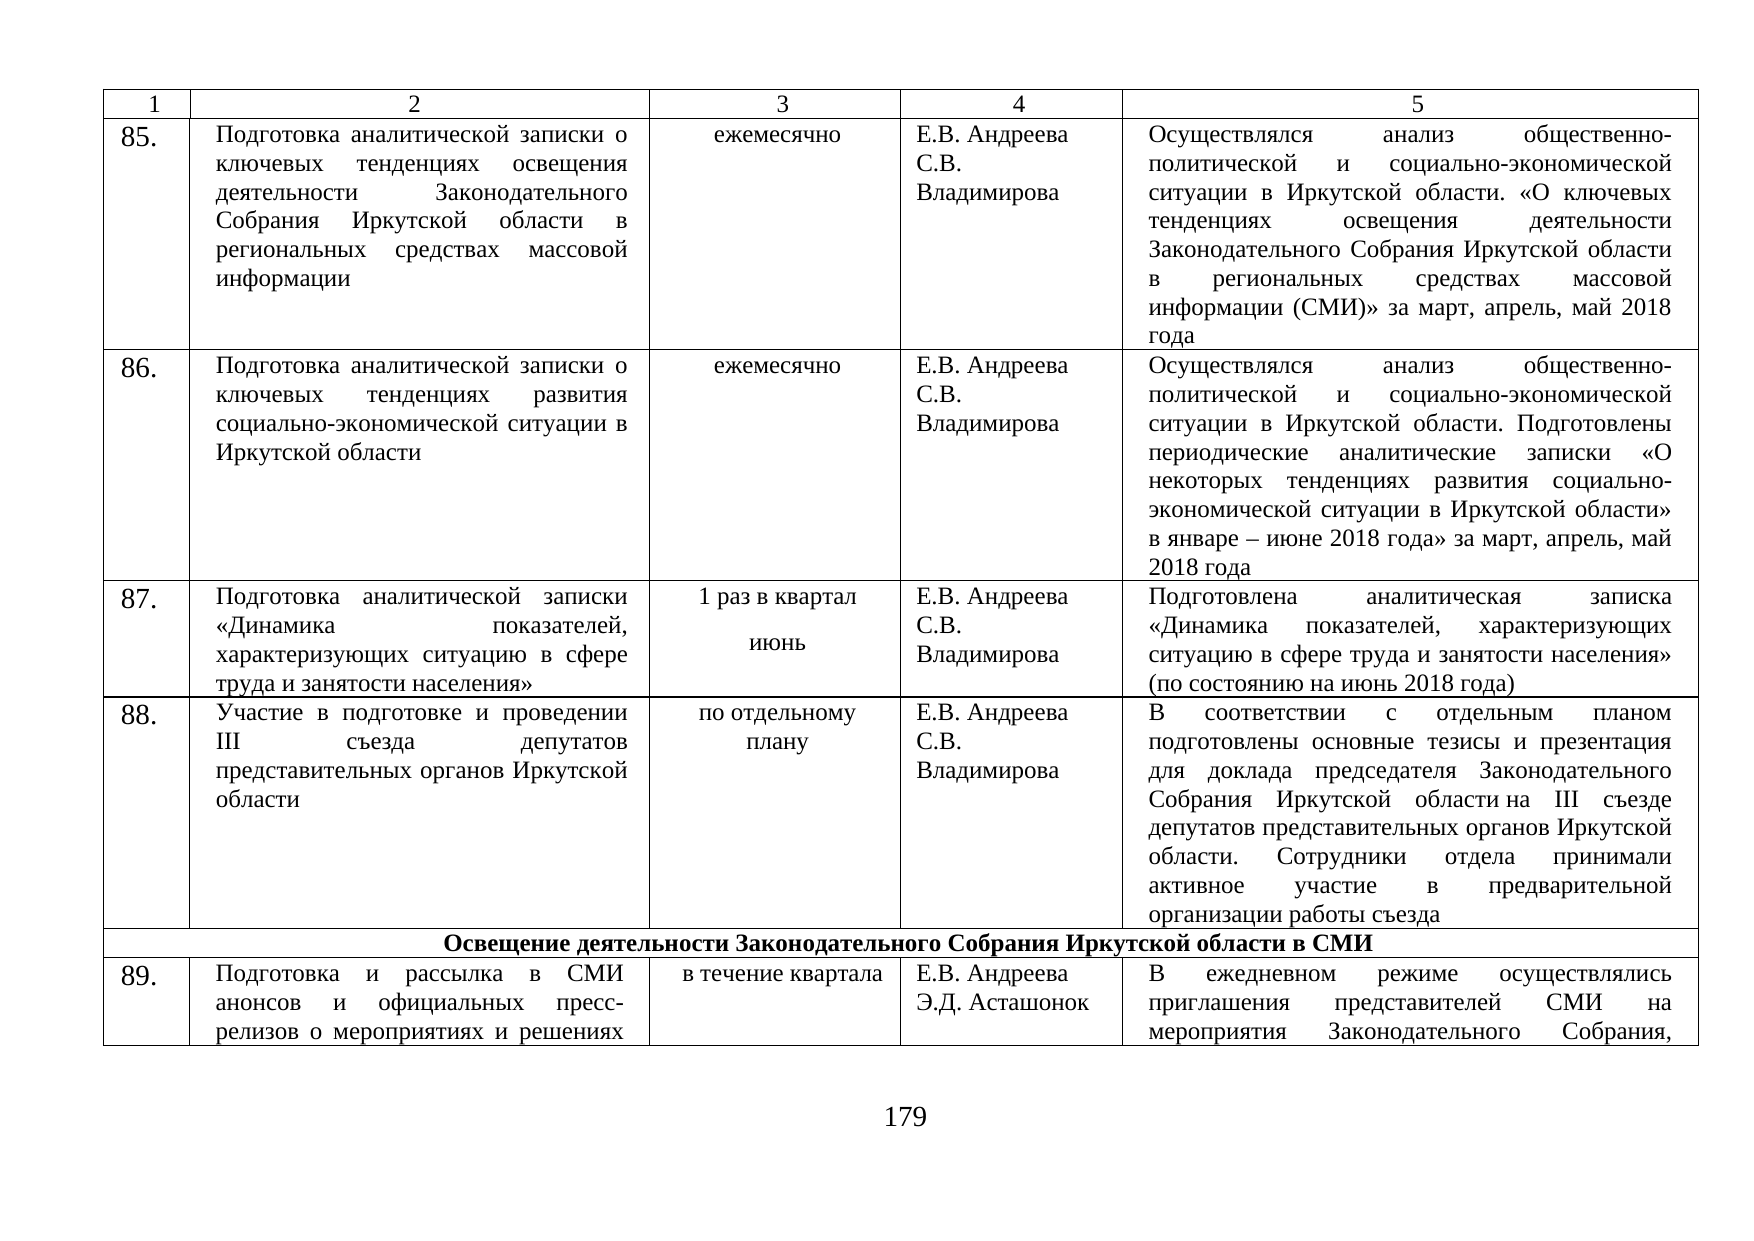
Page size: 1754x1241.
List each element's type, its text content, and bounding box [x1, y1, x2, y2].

table_cell В соответствии с отдельным планом подготовлены основные тезисы и презентация для доклада председателя Законодательного Собрания Иркутской области на III съезде депутатов представительных органов Иркутской области. Сотрудники отдела принимали активное участие в предварительной организации работы съезда [1123, 698, 1698, 927]
table_cell Е.В. Андреева С.В. Владимирова [901, 350, 1122, 580]
table_cell Осуществлялся анализ общественно-политической и социально-экономической ситуации в Иркутской области. Подготовлены периодические аналитические записки «О некоторых тенденциях развития социально-экономической ситуации в Иркутской области» в январе – июне 2018 года» за март, апрель, май 2018 года [1123, 350, 1698, 580]
table_cell Подготовка аналитической записки о ключевых тенденциях развития социально-экономической ситуации в Иркутской области [190, 350, 649, 580]
table_cell [104, 698, 189, 927]
table_cell Е.В. Андреева Э.Д. Асташонок [901, 958, 1122, 1044]
table_cell по отдельному плану [650, 698, 900, 927]
table_cell [104, 350, 189, 580]
table_header 1 [104, 90, 190, 118]
table_cell Подготовлена аналитическая записка «Динамика показателей, характеризующих ситуацию в сфере труда и занятости населения» (по состоянию на июнь 2018 года) [1123, 581, 1698, 696]
table_cell Участие в подготовке и проведении III съезда депутатов представительных органов Иркутской области [190, 698, 649, 927]
table_cell [104, 958, 189, 1044]
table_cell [1123, 958, 1698, 1044]
table_header 5 [1123, 90, 1698, 118]
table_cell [190, 958, 649, 1044]
table_cell в течение квартала [650, 958, 900, 1044]
table_cell Осуществлялся анализ общественно-политической и социально-экономической ситуации в Иркутской области. «О ключевых тенденциях освещения деятельности Законодательного Собрания Иркутской области в региональных средствах массовой информации (СМИ)» за март, апрель, май 2018 года [1123, 119, 1698, 349]
table_cell [104, 119, 189, 349]
table_cell Е.В. Андреева С.В. Владимирова [901, 581, 1122, 696]
table_cell Подготовка аналитической записки «Динамика показателей, характеризующих ситуацию в сфере труда и занятости населения» [190, 581, 649, 696]
table_cell 1 раз в квартал июнь [650, 581, 900, 696]
table_cell ежемесячно [650, 119, 900, 349]
table_cell ежемесячно [650, 350, 900, 580]
table_cell [104, 581, 189, 696]
table_header 3 [650, 90, 900, 118]
table_header 4 [901, 90, 1122, 118]
table_cell Е.В. Андреева С.В. Владимирова [901, 119, 1122, 349]
table_header 2 [191, 90, 649, 118]
table_cell Е.В. Андреева С.В. Владимирова [901, 698, 1122, 927]
table_cell Освещение деятельности Законодательного Собрания Иркутской области в СМИ [104, 929, 1698, 957]
table_cell Подготовка аналитической записки о ключевых тенденциях освещения деятельности Законодательного Собрания Иркутской области в региональных средствах массовой информации [190, 119, 649, 349]
